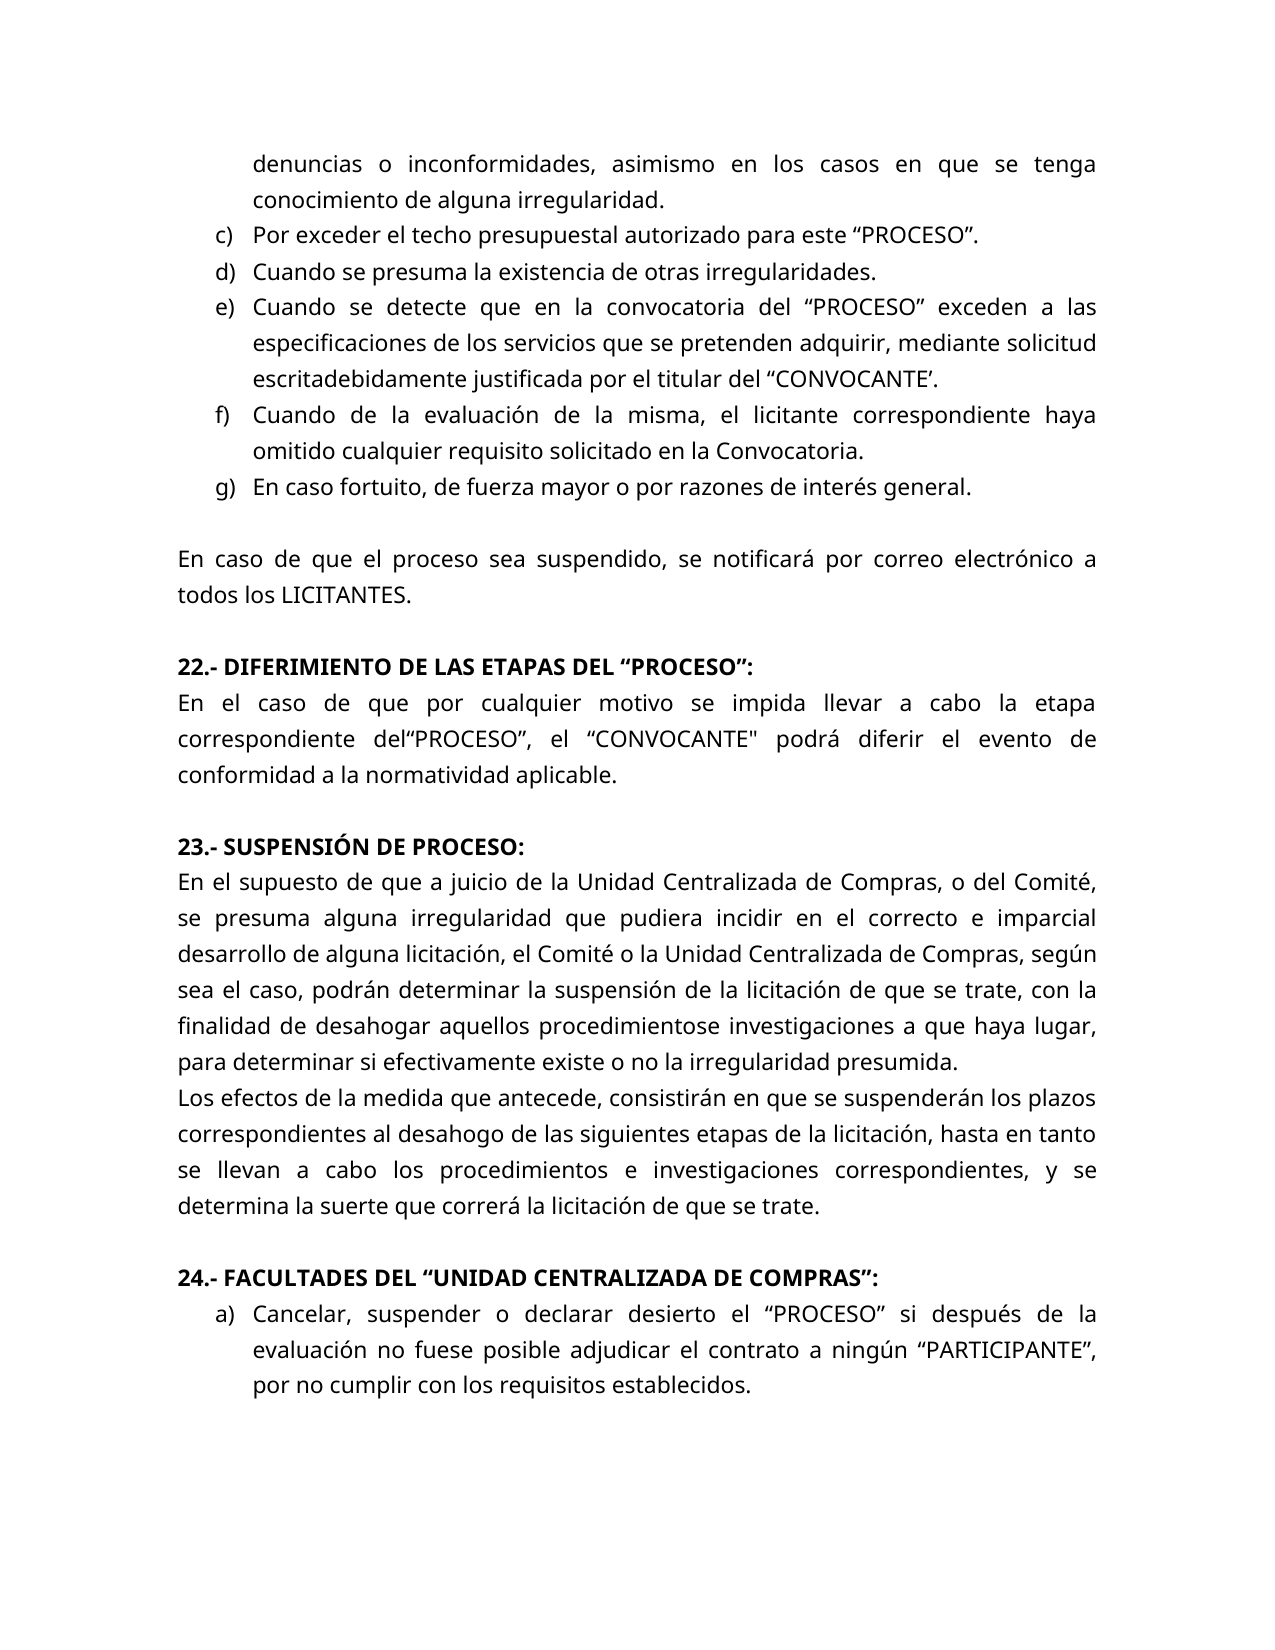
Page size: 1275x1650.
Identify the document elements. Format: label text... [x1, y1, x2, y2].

list Cancelar, suspender o declarar desierto el “PROCESO” si después de la evaluación no fuese posible adjudicar el contrato a ningún “PARTICIPANTE”, por no cumplir con los requisitos establecidos. [215, 1298, 1098, 1401]
text 24.- FACULTADES DEL “UNIDAD CENTRALIZADA DE COMPRAS”: [177, 1262, 1098, 1293]
list Cuando se detecte que en la convocatoria del “PROCESO” exceden a las especificaciones de los servicios que se pretenden adquirir, mediante solicitud escritadebidamente justificada por el titular del “CONVOCANTE’. [215, 291, 1098, 394]
text En el supuesto de que a juicio de la Unidad Centralizada de Compras, o del Comité, se presuma alguna irregularidad que pudiera incidir en el correcto e imparcial desarrollo de alguna licitación, el Comité o la Unidad Centralizada de Compras, según sea el caso, podrán determinar la suspensión de la licitación de que se trate, con la finalidad de desahogar aquellos procedimientose investigaciones a que haya lugar, para determinar si efectivamente existe o no la irregularidad presumida. [177, 866, 1098, 1077]
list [215, 148, 1098, 215]
list En caso fortuito, de fuerza mayor o por razones de interés general. [215, 471, 1098, 502]
list Por exceder el techo presupuestal autorizado para este “PROCESO”. [215, 219, 1098, 251]
list Cuando de la evaluación de la misma, el licitante correspondiente haya omitido cualquier requisito solicitado en la Convocatoria. [215, 399, 1098, 466]
text En el caso de que por cualquier motivo se impida llevar a cabo la etapa correspondiente del“PROCESO”, el “CONVOCANTE" podrá diferir el evento de conformidad a la normatividad aplicable. [177, 687, 1098, 790]
list Cuando se presuma la existencia de otras irregularidades. [215, 255, 1098, 287]
text En caso de que el proceso sea suspendido, se notificará por correo electrónico a todos los LICITANTES. [177, 543, 1098, 610]
text Los efectos de la medida que antecede, consistirán en que se suspenderán los plazos correspondientes al desahogo de las siguientes etapas de la licitación, hasta en tanto se llevan a cabo los procedimientos e investigaciones correspondientes, y se determina la suerte que correrá la licitación de que se trate. [177, 1082, 1098, 1221]
text 22.- DIFERIMIENTO DE LAS ETAPAS DEL “PROCESO”: [177, 651, 1098, 682]
text 23.- SUSPENSIÓN DE PROCESO: [177, 830, 1098, 862]
